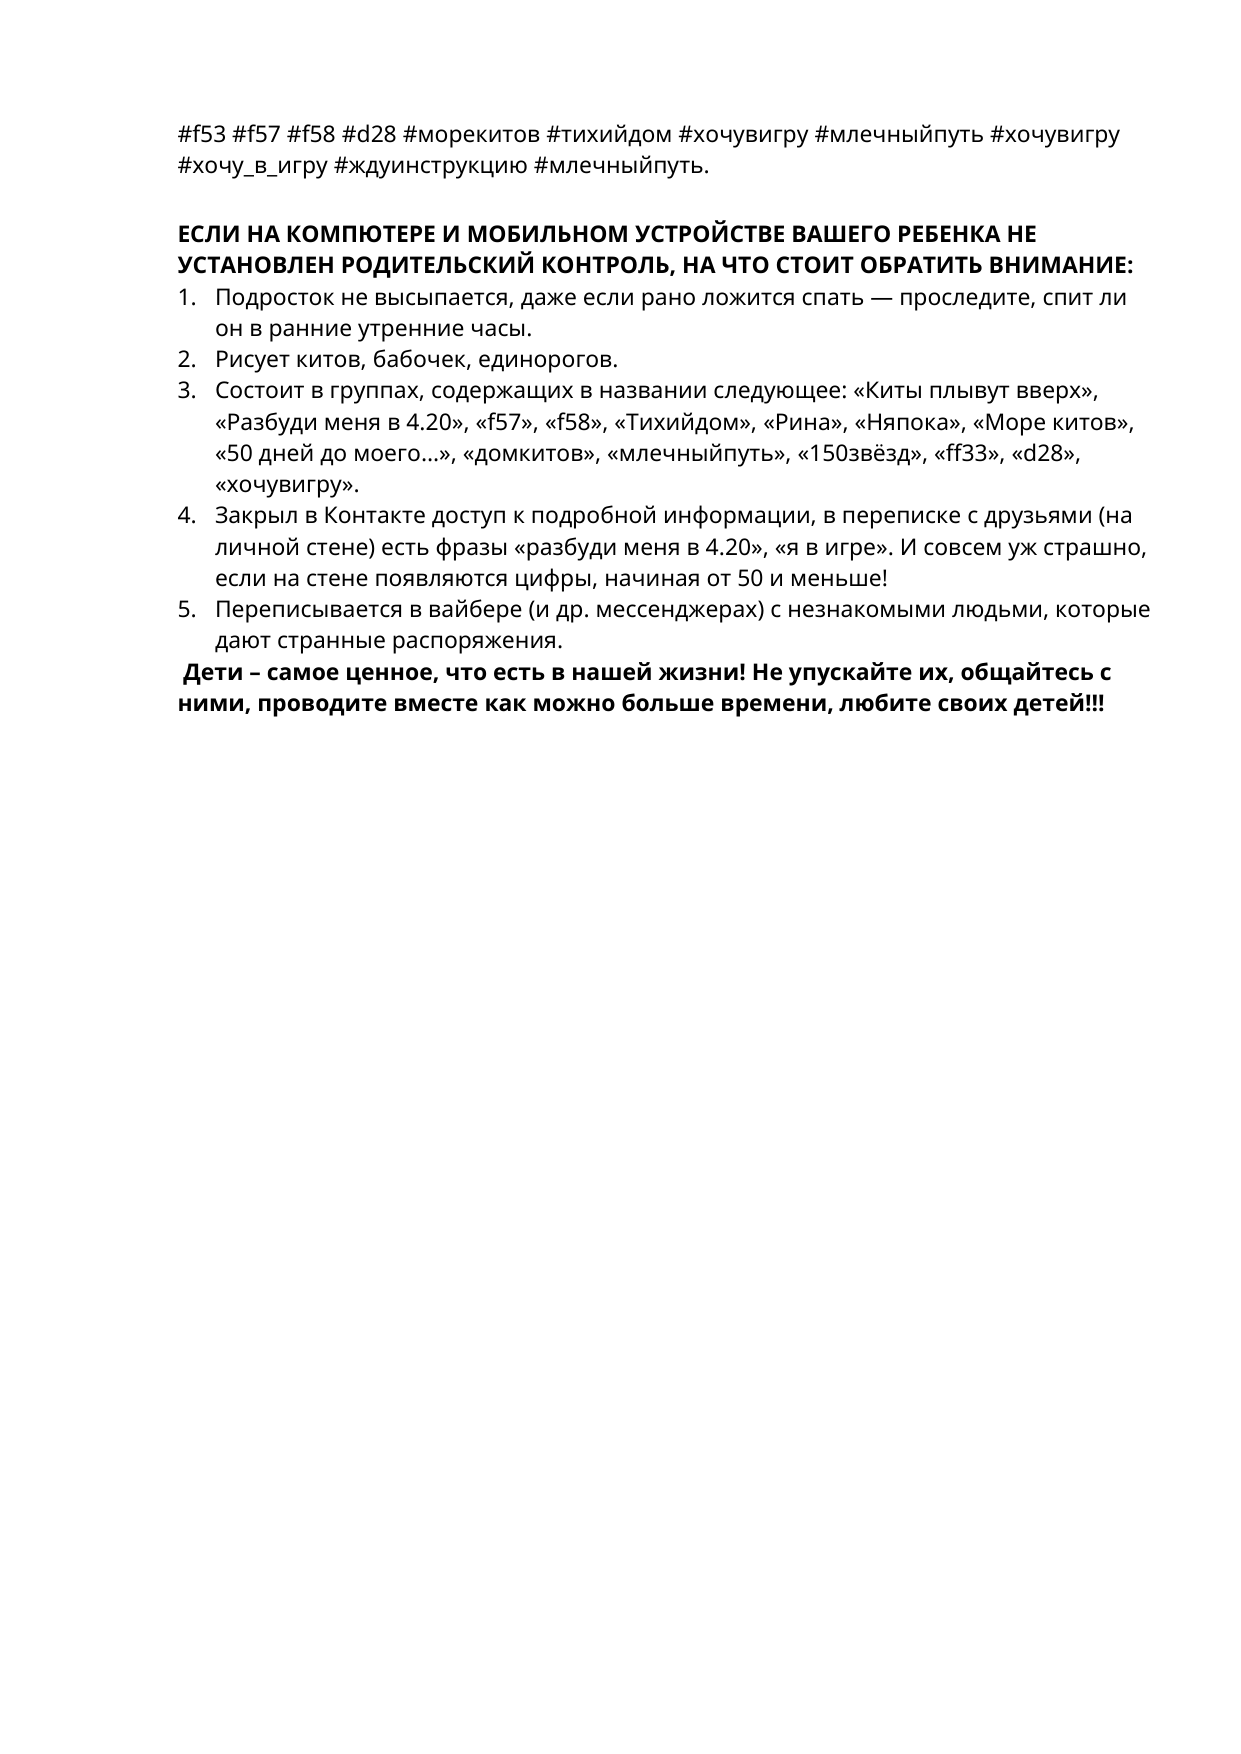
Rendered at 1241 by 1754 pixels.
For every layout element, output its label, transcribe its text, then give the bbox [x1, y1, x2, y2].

list Подросток не высыпается, даже если рано ложится спать — проследите, спит ли он в ранние утренние часы. [177, 281, 1152, 343]
list Закрыл в Контакте доступ к подробной информации, в переписке с друзьями (на личной стене) есть фразы «разбуди меня в 4.20», «я в игре». И совсем уж страшно, если на стене появляются цифры, начиная от 50 и меньше! [177, 499, 1152, 593]
list Рисует китов, бабочек, единорогов. [177, 343, 1152, 374]
text ЕСЛИ НА КОМПЮТЕРЕ И МОБИЛЬНОМ УСТРОЙСТВЕ ВАШЕГО РЕБЕНКА НЕ УСТАНОВЛЕН РОДИТЕЛЬСКИЙ КОНТРОЛЬ, НА ЧТО СТОИТ ОБРАТИТЬ ВНИМАНИЕ: [177, 218, 1152, 281]
text Дети – самое ценное, что есть в нашей жизни! Не упускайте их, общайтесь с ними, проводите вместе как можно больше времени, любите своих детей!!! [177, 656, 1152, 718]
list Состоит в группах, содержащих в названии следующее: «Киты плывут вверх», «Разбуди меня в 4.20», «f57», «f58», «Тихийдом», «Рина», «Няпока», «Море китов», «50 дней до моего…», «домкитов», «млечныйпуть», «150звёзд», «ff33», «d28», «хочувигру». [177, 374, 1152, 499]
list Переписывается в вайбере (и др. мессенджерах) с незнакомыми людьми, которые дают странные распоряжения. [177, 593, 1152, 656]
text #f53 #f57 #f58 #d28 #морекитов #тихийдом #хочувигру #млечныйпуть #хочувигру #хочу_в_игру #ждуинструкцию #млечныйпуть. [177, 118, 1152, 181]
